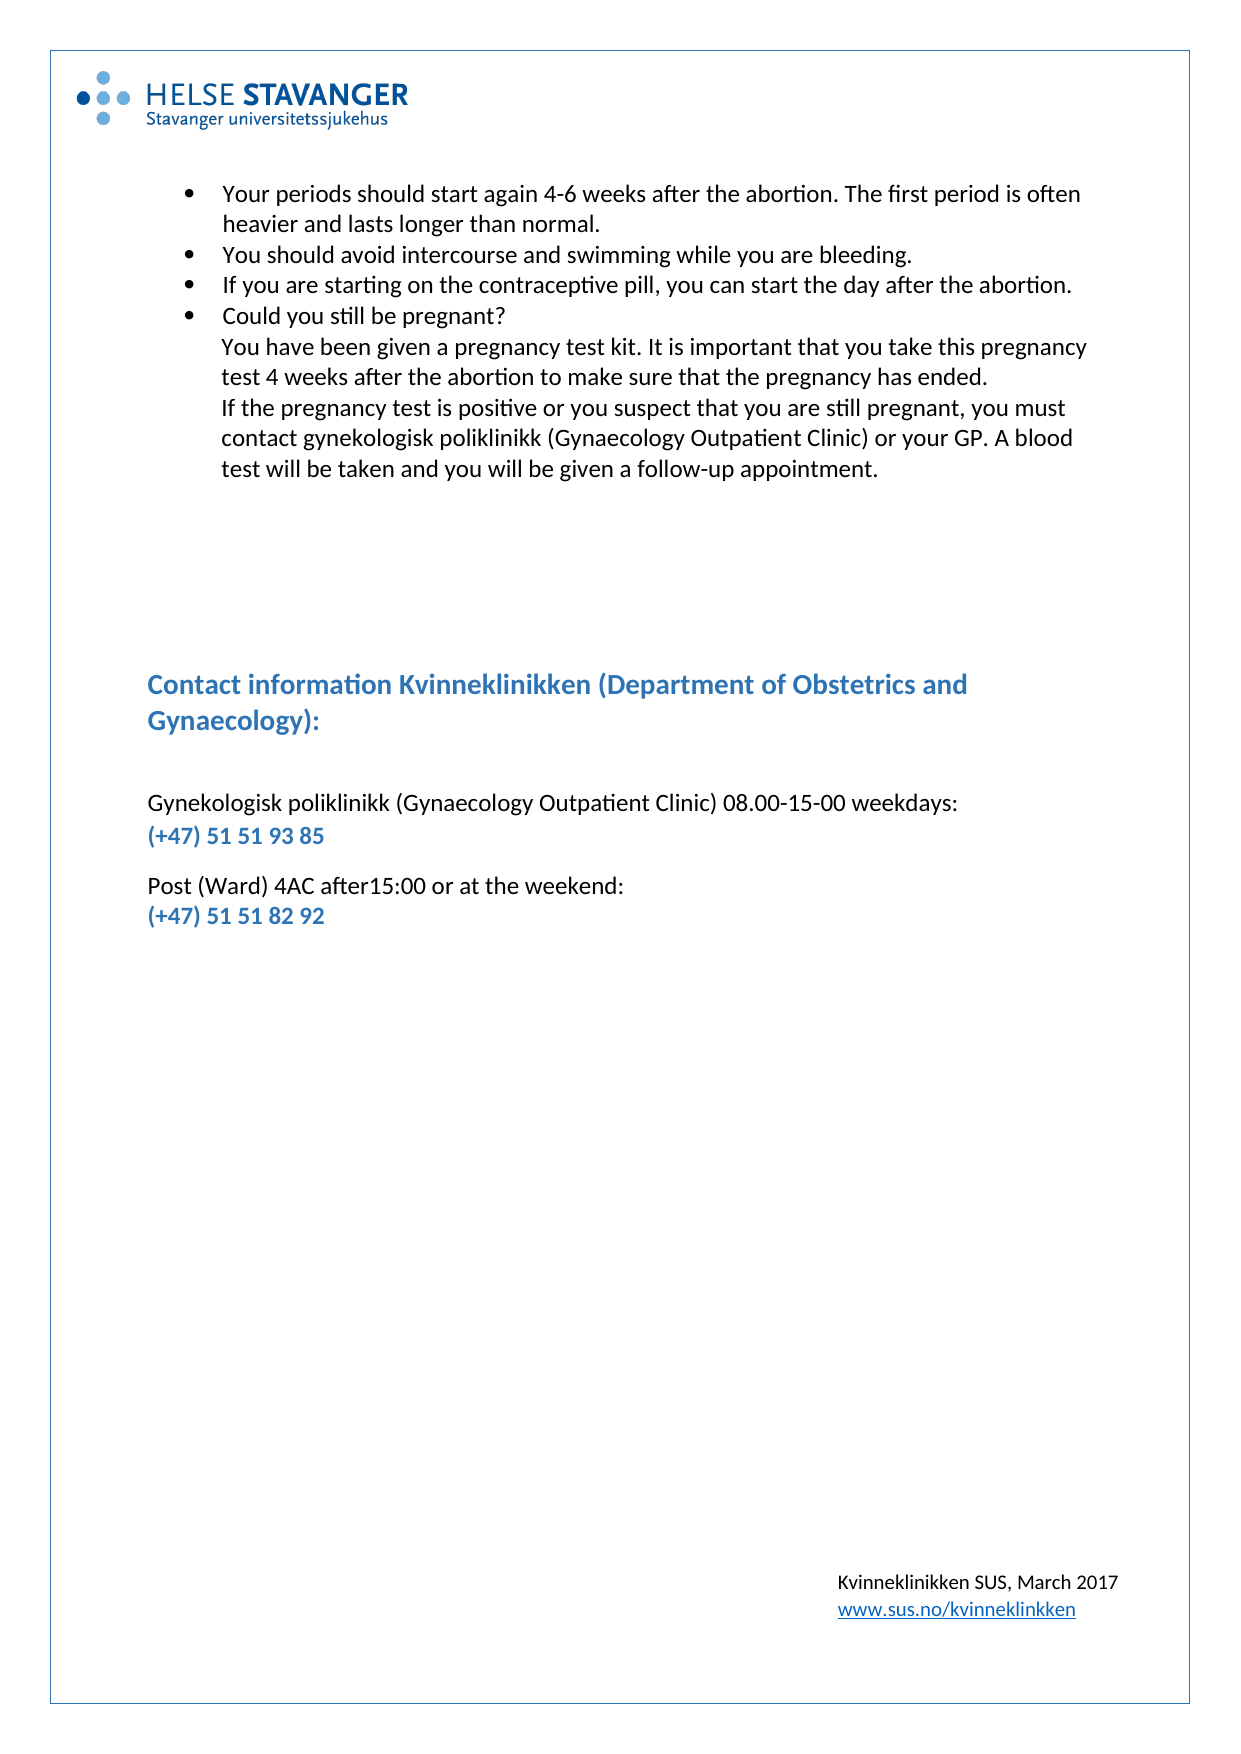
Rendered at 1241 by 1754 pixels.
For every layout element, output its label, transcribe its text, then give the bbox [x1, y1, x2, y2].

picture [69, 67, 416, 139]
text Post (Ward) 4AC after15:00 or at the weekend: (+47) 51 51 82 92 [147, 870, 1093, 931]
list You should avoid intercourse and swimming while you are bleeding. [185, 239, 1093, 270]
list Could you still be pregnant? [185, 300, 1093, 331]
text Contact information Kvinneklinikken (Department of Obstetrics and Gynaecology): [147, 666, 1093, 738]
list Your periods should start again 4-6 weeks after the abortion. The first period is often heavier and lasts longer than normal. [185, 178, 1093, 239]
list If the pregnancy test is positive or you suspect that you are still pregnant, you must contact gynekologisk poliklinikk (Gynaecology Outpatient Clinic) or your GP. A blood test will be taken and you will be given a follow-up appointment. [221, 392, 1093, 483]
list If you are starting on the contraceptive pill, you can start the day after the abortion. [185, 270, 1093, 300]
list You have been given a pregnancy test kit. It is important that you take this pregnancy test 4 weeks after the abortion to make sure that the pregnancy has ended. [221, 331, 1093, 392]
text Gynekologisk poliklinikk (Gynaecology Outpatient Clinic) 08.00-15-00 weekdays: (+47) 51 51 93 85 [147, 787, 1093, 851]
